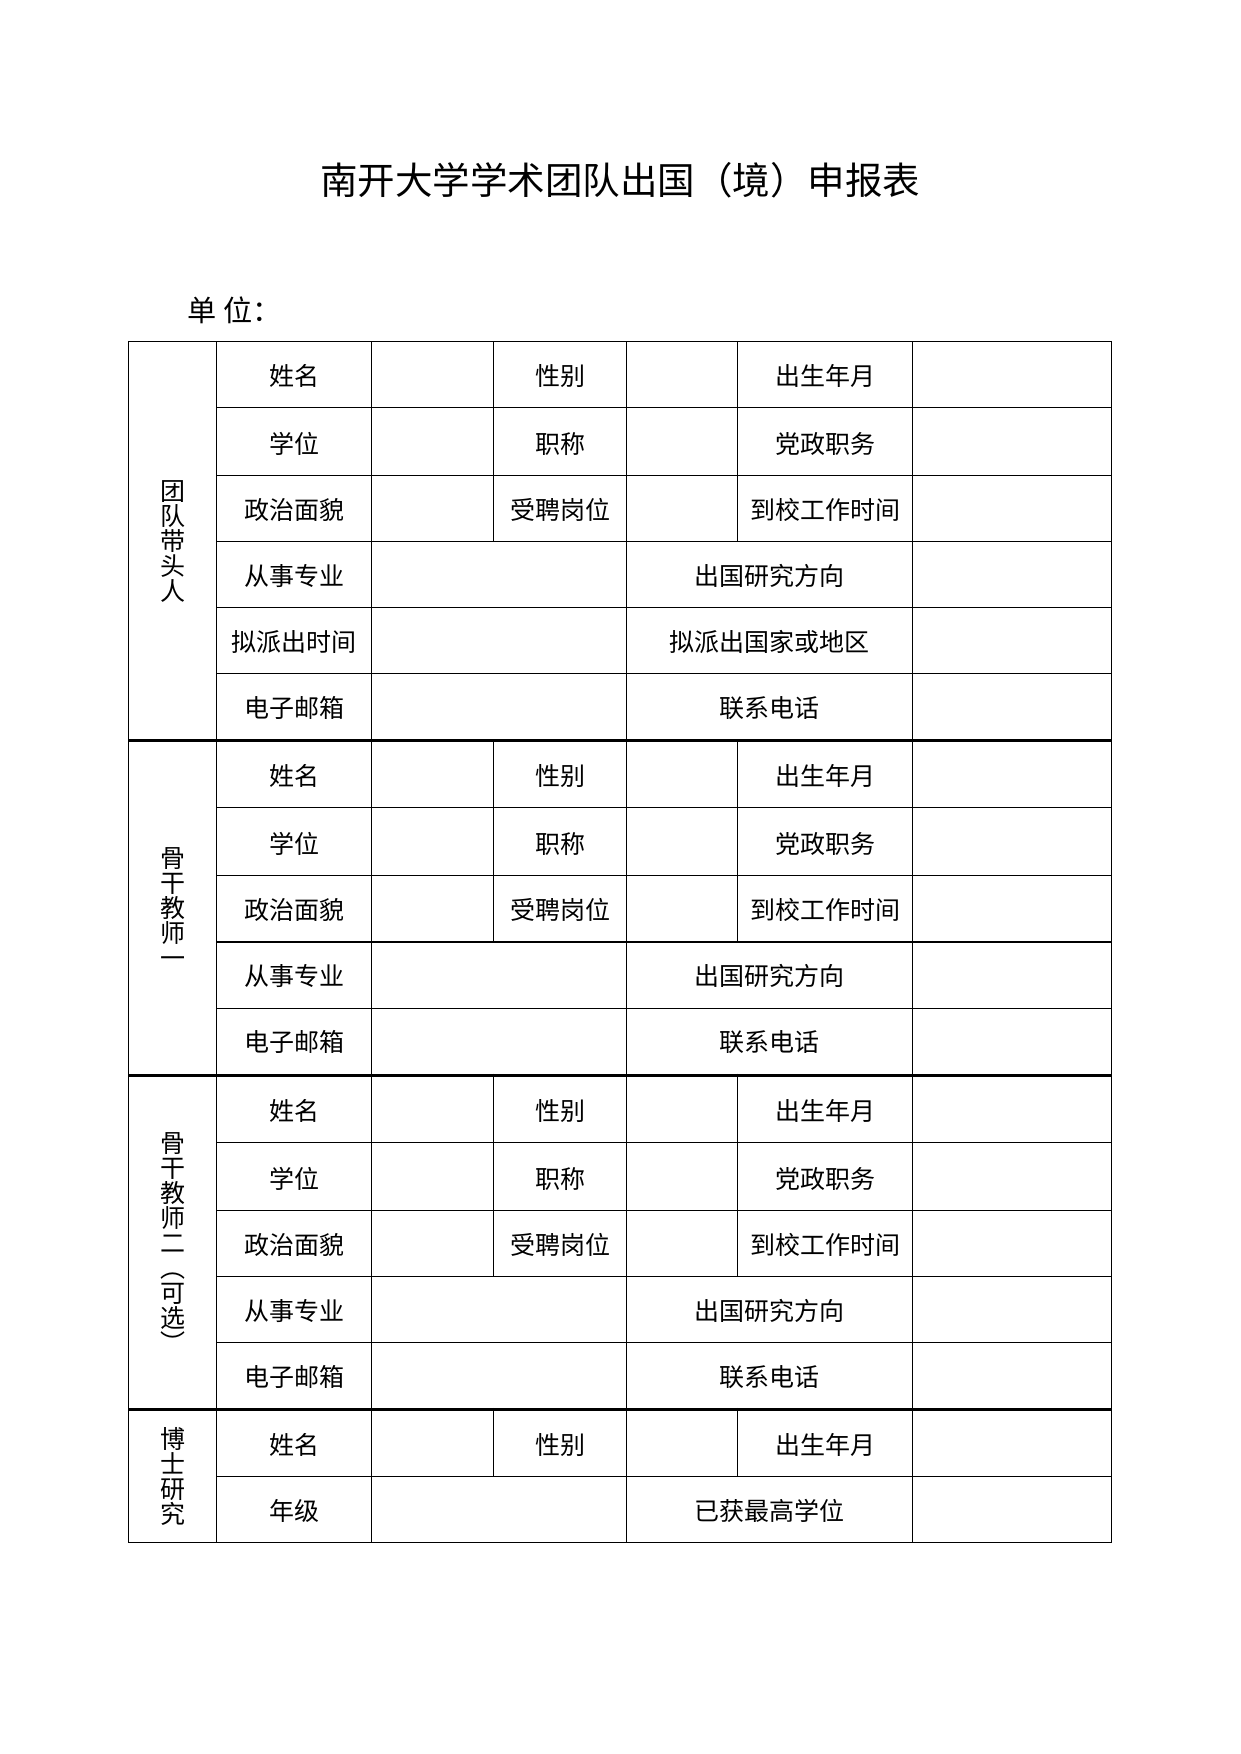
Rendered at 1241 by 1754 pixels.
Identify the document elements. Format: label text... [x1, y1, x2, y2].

table_cell 出生年月 [738, 1411, 912, 1476]
text 南开大学学术团队出国（境）申报表 [187, 146, 1053, 211]
table_cell [913, 1077, 1111, 1142]
table_cell 联系电话 [627, 1009, 912, 1073]
table_cell [372, 1143, 493, 1210]
table_cell 受聘岗位 [494, 876, 626, 941]
table_cell 年级 [217, 1477, 371, 1542]
table_cell [913, 542, 1111, 607]
table_cell [627, 1411, 737, 1476]
table_cell [913, 1477, 1111, 1542]
table_cell [372, 408, 493, 475]
table_cell [913, 808, 1111, 875]
table_cell [372, 742, 493, 807]
table_header [627, 342, 737, 407]
table_cell [627, 742, 737, 807]
table_cell 拟派出国家或地区 [627, 608, 912, 673]
table_cell 学位 [217, 808, 371, 875]
table_cell 受聘岗位 [494, 476, 626, 541]
table_cell [372, 808, 493, 875]
table_header 团队带头人 [129, 342, 216, 739]
table_cell 职称 [494, 1143, 626, 1210]
table_cell 电子邮箱 [217, 674, 371, 739]
table_cell 学位 [217, 408, 371, 475]
table_cell 出生年月 [738, 742, 912, 807]
table_cell [627, 808, 737, 875]
table_cell [627, 1211, 737, 1276]
table_cell [372, 1411, 493, 1476]
table_cell 博士研究生 [129, 1411, 216, 1542]
table_header 出生年月 [738, 342, 912, 407]
table_header 性别 [494, 342, 626, 407]
table_cell 职称 [494, 408, 626, 475]
table_cell 已获最高学位 [627, 1477, 912, 1542]
table_cell 从事专业 [217, 1277, 371, 1342]
table_cell 联系电话 [627, 1343, 912, 1408]
table_cell [913, 1009, 1111, 1073]
table_cell [372, 876, 493, 941]
table_cell [627, 1143, 737, 1210]
table_cell 性别 [494, 742, 626, 807]
table_header [372, 342, 493, 407]
table_cell 政治面貌 [217, 1211, 371, 1276]
table_cell 性别 [494, 1077, 626, 1142]
table_cell 出国研究方向 [627, 542, 912, 607]
table_cell [627, 476, 737, 541]
table_cell 电子邮箱 [217, 1009, 371, 1073]
table_cell [913, 1411, 1111, 1476]
table_cell [913, 476, 1111, 541]
table_cell 姓名 [217, 1411, 371, 1476]
table_cell [627, 876, 737, 941]
table_header 姓名 [217, 342, 371, 407]
table_cell 职称 [494, 808, 626, 875]
table_cell 政治面貌 [217, 476, 371, 541]
table_cell 到校工作时间 [738, 1211, 912, 1276]
table_cell 政治面貌 [217, 876, 371, 941]
table_cell 受聘岗位 [494, 1211, 626, 1276]
table_cell 出生年月 [738, 1077, 912, 1142]
table_cell 到校工作时间 [738, 876, 912, 941]
table_cell 出国研究方向 [627, 943, 912, 1007]
table_cell [913, 943, 1111, 1007]
table_cell 骨干教师二（可选） [129, 1077, 216, 1408]
table_cell 党政职务 [738, 1143, 912, 1210]
table_cell 姓名 [217, 1077, 371, 1142]
table_cell [372, 542, 626, 607]
table_cell 学位 [217, 1143, 371, 1210]
table_cell [372, 1009, 626, 1073]
table_cell [372, 943, 626, 1007]
table_cell [372, 674, 626, 739]
table_cell [913, 1343, 1111, 1408]
table_cell 从事专业 [217, 943, 371, 1007]
table_cell 到校工作时间 [738, 476, 912, 541]
table_cell [913, 876, 1111, 941]
table_cell [627, 1077, 737, 1142]
table_cell [913, 674, 1111, 739]
table_cell [372, 1277, 626, 1342]
table_cell [913, 608, 1111, 673]
table_cell [372, 1343, 626, 1408]
table_cell 党政职务 [738, 408, 912, 475]
table_cell [372, 1077, 493, 1142]
table_cell 骨干教师一 [129, 742, 216, 1073]
table_cell [913, 1277, 1111, 1342]
table_cell [913, 1211, 1111, 1276]
table_cell [372, 1211, 493, 1276]
table_cell 从事专业 [217, 542, 371, 607]
table_cell 性别 [494, 1411, 626, 1476]
table_cell 联系电话 [627, 674, 912, 739]
table_cell [627, 408, 737, 475]
table_cell 姓名 [217, 742, 371, 807]
table_cell [372, 476, 493, 541]
table_cell 电子邮箱 [217, 1343, 371, 1408]
table_cell [372, 1477, 626, 1542]
table_header [913, 342, 1111, 407]
table_cell [913, 742, 1111, 807]
table_cell [372, 608, 626, 673]
table_cell [913, 408, 1111, 475]
table_cell 拟派出时间 [217, 608, 371, 673]
table_cell 党政职务 [738, 808, 912, 875]
table_cell 出国研究方向 [627, 1277, 912, 1342]
table_cell [913, 1143, 1111, 1210]
text 单 位： [187, 276, 1053, 341]
